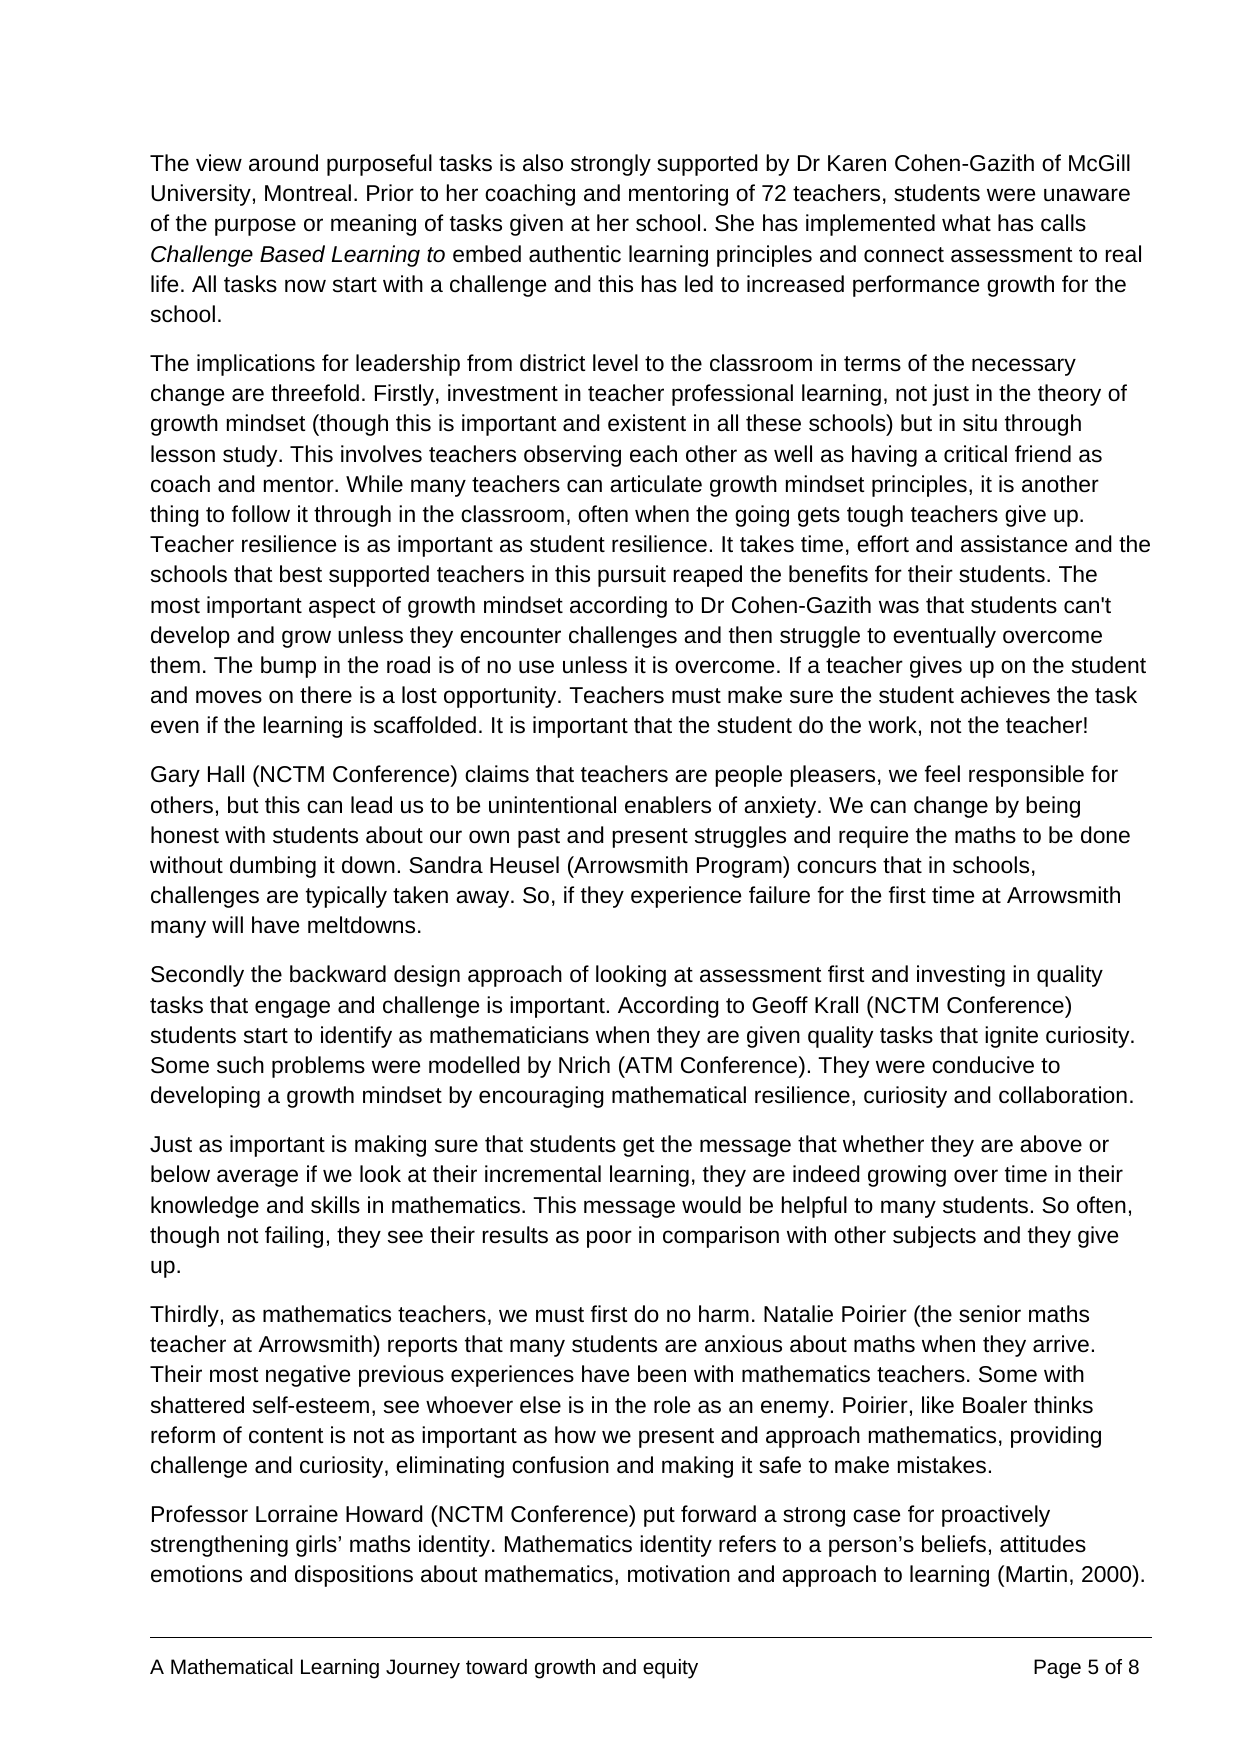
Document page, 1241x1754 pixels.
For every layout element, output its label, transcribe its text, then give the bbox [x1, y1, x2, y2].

text The view around purposeful tasks is also strongly supported by Dr Karen Cohen-Gazith of McGill University, Montreal. Prior to her coaching and mentoring of 72 teachers, students were unaware of the purpose or meaning of tasks given at her school. She has implemented what has calls Challenge Based Learning to embed authentic learning principles and connect assessment to real life. All tasks now start with a challenge and this has led to increased performance growth for the school. [150, 150, 1152, 327]
text Thirdly, as mathematics teachers, we must first do no harm. Natalie Poirier (the senior maths teacher at Arrowsmith) reports that many students are anxious about maths when they arrive. Their most negative previous experiences have been with mathematics teachers. Some with shattered self-esteem, see whoever else is in the role as an enemy. Poirier, like Boaler thinks reform of content is not as important as how we present and approach mathematics, providing challenge and curiosity, eliminating confusion and making it safe to make mistakes. [150, 1301, 1152, 1478]
text Gary Hall (NCTM Conference) claims that teachers are people pleasers, we feel responsible for others, but this can lead us to be unintentional enablers of anxiety. We can change by being honest with students about our own past and present struggles and require the maths to be done without dumbing it down. Sandra Heusel (Arrowsmith Program) concurs that in schools, challenges are typically taken away. So, if they experience failure for the first time at Arrowsmith many will have meltdowns. [150, 761, 1152, 939]
text The implications for leadership from district level to the classroom in terms of the necessary change are threefold. Firstly, investment in teacher professional learning, not just in the theory of growth mindset (though this is important and existent in all these schools) but in situ through lesson study. This involves teachers observing each other as well as having a critical friend as coach and mentor. While many teachers can articulate growth mindset principles, it is another thing to follow it through in the classroom, often when the going gets tough teachers give up. Teacher resilience is as important as student resilience. It takes time, effort and assistance and the schools that best supported teachers in this pursuit reaped the benefits for their students. The most important aspect of growth mindset according to Dr Cohen-Gazith was that students can't develop and grow unless they encounter challenges and then struggle to eventually overcome them. The bump in the road is of no use unless it is overcome. If a teacher gives up on the student and moves on there is a lost opportunity. Teachers must make sure the student achieves the task even if the learning is scaffolded. It is important that the student do the work, not the teacher! [150, 350, 1152, 739]
text Just as important is making sure that students get the message that whether they are above or below average if we look at their incremental learning, they are indeed growing over time in their knowledge and skills in mathematics. This message would be helpful to many students. So often, though not failing, they see their results as poor in comparison with other subjects and they give up. [150, 1131, 1152, 1278]
text Secondly the backward design approach of looking at assessment first and investing in quality tasks that engage and challenge is important. According to Geoff Krall (NCTM Conference) students start to identify as mathematicians when they are given quality tasks that ignite curiosity. Some such problems were modelled by Nrich (ATM Conference). They were conducive to developing a growth mindset by encouraging mathematical resilience, curiosity and collaboration. [150, 961, 1152, 1109]
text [150, 1501, 1152, 1588]
